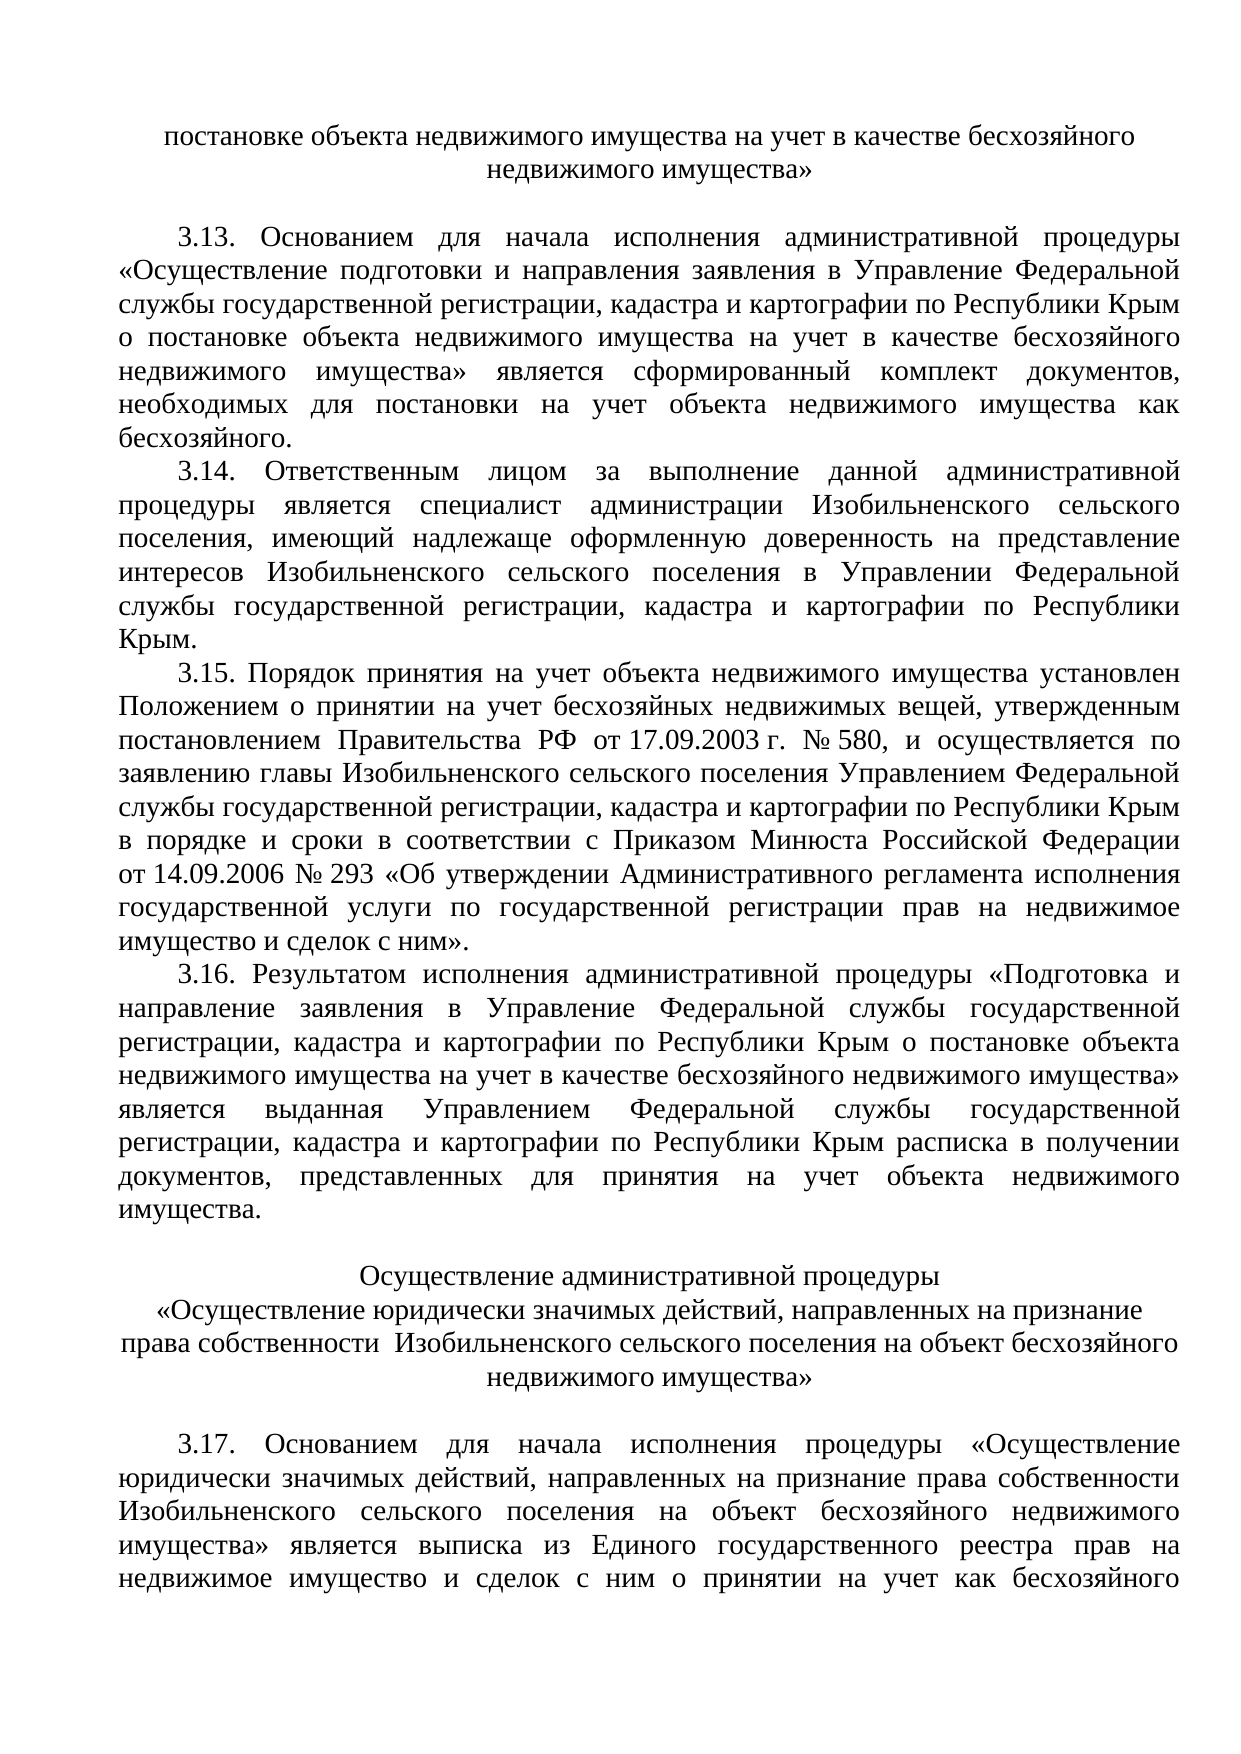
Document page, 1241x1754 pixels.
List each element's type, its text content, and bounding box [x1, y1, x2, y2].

text 3.15. Порядок принятия на учет объекта недвижимого имущества установлен Положением о принятии на учет бесхозяйных недвижимых вещей, утвержденным постановлением Правительства РФ от 17.09.2003 г. № 580, и осуществляется по заявлению главы Изобильненского сельского поселения Управлением Федеральной службы государственной регистрации, кадастра и картографии по Республики Крым в порядке и сроки в соответствии с Приказом Минюста Российской Федерации от 14.09.2006 № 293 «Об утверждении Административного регламента исполнения государственной услуги по государственной регистрации прав на недвижимое имущество и сделок с ним». [118, 655, 1181, 957]
text 3.14. Ответственным лицом за выполнение данной административной процедуры является специалист администрации Изобильненского сельского поселения, имеющий надлежаще оформленную доверенность на представление интересов Изобильненского сельского поселения в Управлении Федеральной службы государственной регистрации, кадастра и картографии по Республики Крым. [118, 453, 1181, 655]
text 3.16. Результатом исполнения административной процедуры «Подготовка и направление заявления в Управление Федеральной службы государственной регистрации, кадастра и картографии по Республики Крым о постановке объекта недвижимого имущества на учет в качестве бесхозяйного недвижимого имущества» является выданная Управлением Федеральной службы государственной регистрации, кадастра и картографии по Республики Крым расписка в получении документов, представленных для принятия на учет объекта недвижимого имущества. [118, 957, 1181, 1225]
text «Осуществление юридически значимых действий, направленных на признание права собственности Изобильненского сельского поселения на объект бесхозяйного недвижимого имущества» [118, 1292, 1181, 1393]
text 3.13. Основанием для начала исполнения административной процедуры «Осуществление подготовки и направления заявления в Управление Федеральной службы государственной регистрации, кадастра и картографии по Республики Крым о постановке объекта недвижимого имущества на учет в качестве бесхозяйного недвижимого имущества» является сформированный комплект документов, необходимых для постановки на учет объекта недвижимого имущества как бесхозяйного. [118, 219, 1181, 453]
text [118, 118, 1181, 185]
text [118, 1426, 1181, 1594]
text Осуществление административной процедуры [118, 1258, 1181, 1292]
